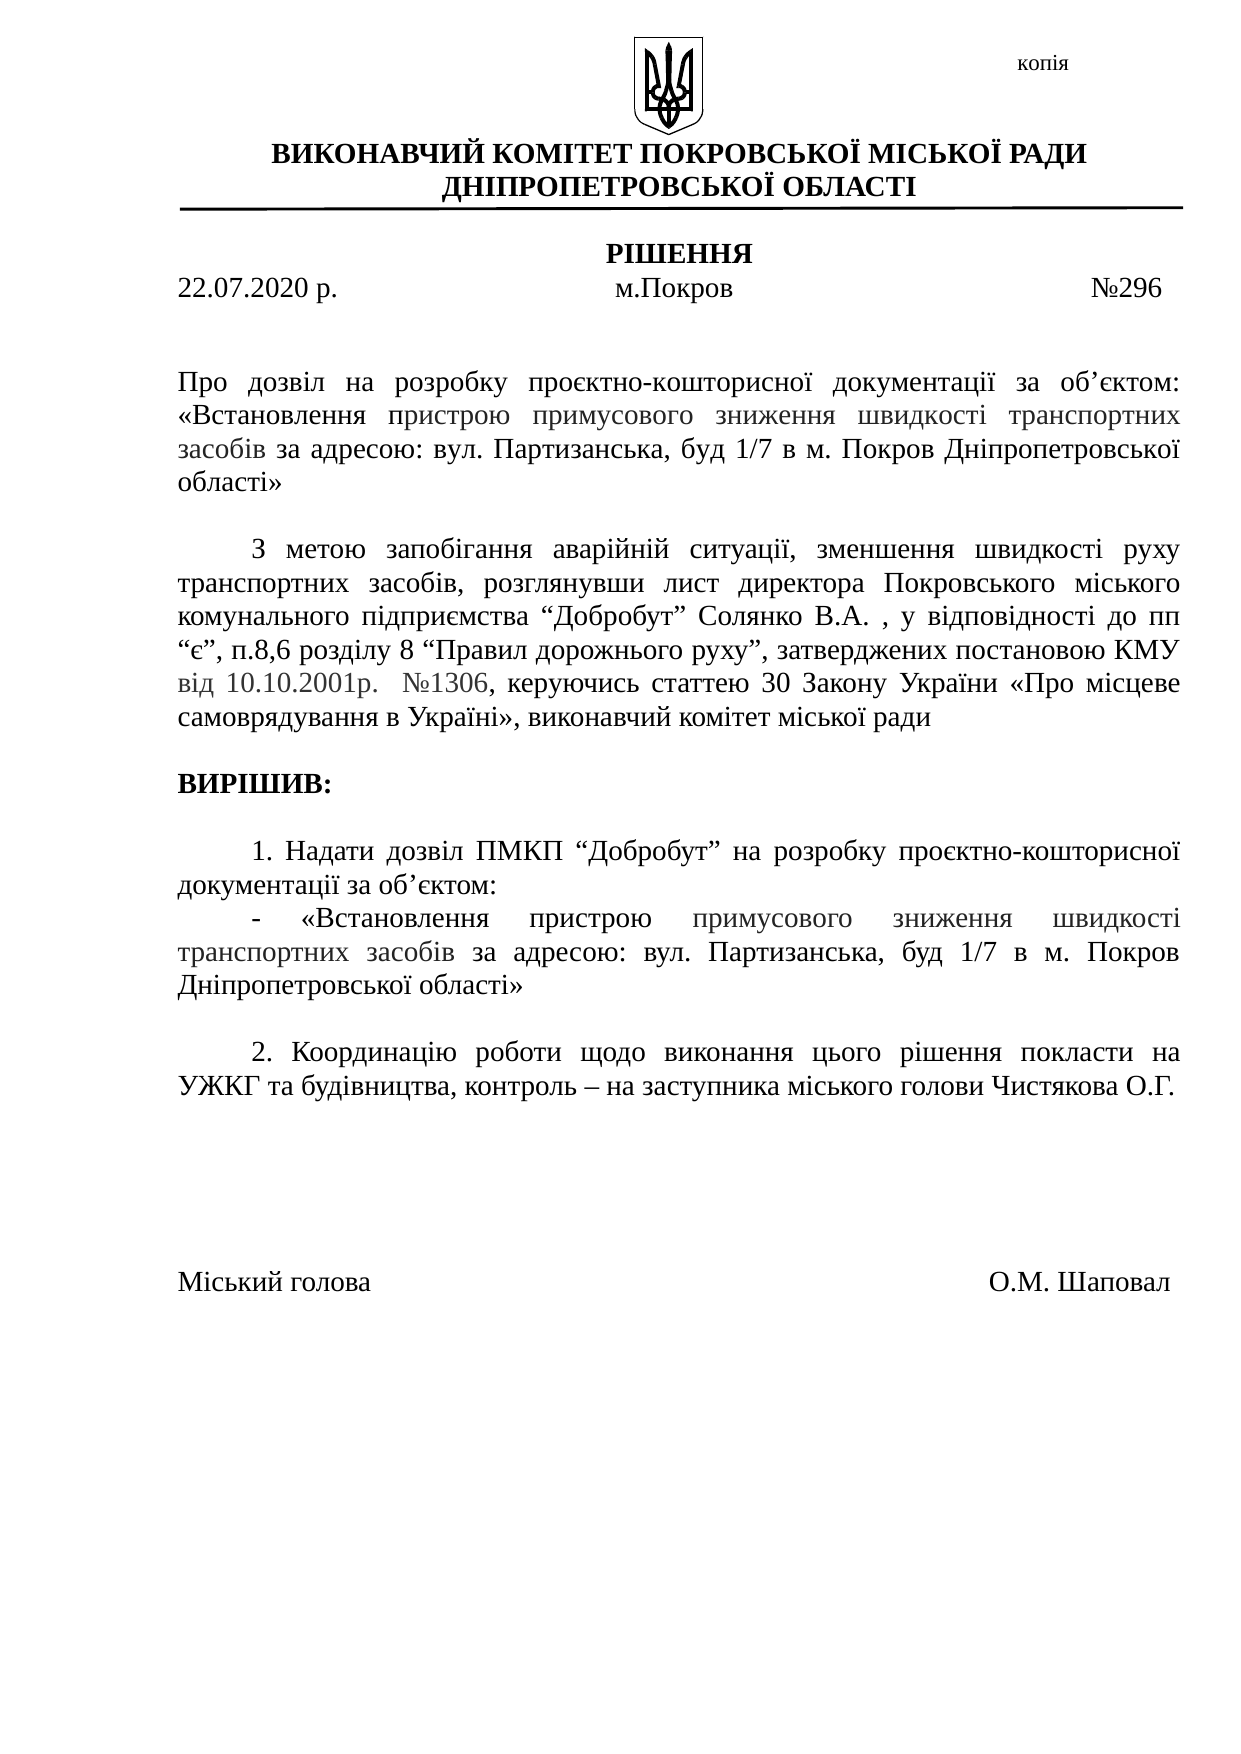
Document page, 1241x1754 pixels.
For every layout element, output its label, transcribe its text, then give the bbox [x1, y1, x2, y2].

text 22.07.2020 р. м.Покров №296 [177, 270, 1181, 304]
text ВИКОНАВЧИЙ КОМІТЕТ ПОКРОВСЬКОЇ МІСЬКОЇ РАДИ [177, 118, 1181, 169]
text З метою запобігання аварійній ситуації, зменшення швидкості руху транспортних засобів, розглянувши лист директора Покровського міського комунального підприємства “Добробут” Солянко В.А. , у відповідності до пп “є”, п.8,6 розділу 8 “Правил дорожнього руху”, затверджених постановою КМУ від 10.10.2001р. №1306, керуючись статтею 30 Закону України «Про місцеве самоврядування в Україні», виконавчий комітет міської ради [177, 531, 1181, 733]
text 1. Надати дозвіл ПМКП “Добробут” на розробку проєктно-кошторисної документації за об’єктом: [177, 833, 1181, 900]
text Міський голова О.М. Шаповал [177, 1264, 1181, 1298]
text РІШЕННЯ [177, 237, 1181, 270]
text Про дозвіл на розробку проєктно-кошторисної документації за об’єктом: «Встановлення пристрою примусового зниження швидкості транспортних засобів за адресою: вул. Партизанська, буд 1/7 в м. Покров Дніпропетровської області» [177, 364, 1181, 498]
text ДНІПРОПЕТРОВСЬКОЇ ОБЛАСТІ [177, 169, 1181, 203]
text 2. Координацію роботи щодо виконання цього рішення покласти на УЖКГ та будівництва, контроль – на заступника міського голови Чистякова О.Г. [177, 1034, 1181, 1102]
text - «Встановлення пристрою примусового зниження швидкості транспортних засобів за адресою: вул. Партизанська, буд 1/7 в м. Покров Дніпропетровської області» [177, 900, 1181, 1001]
text ВИРІШИВ: [177, 766, 1181, 800]
